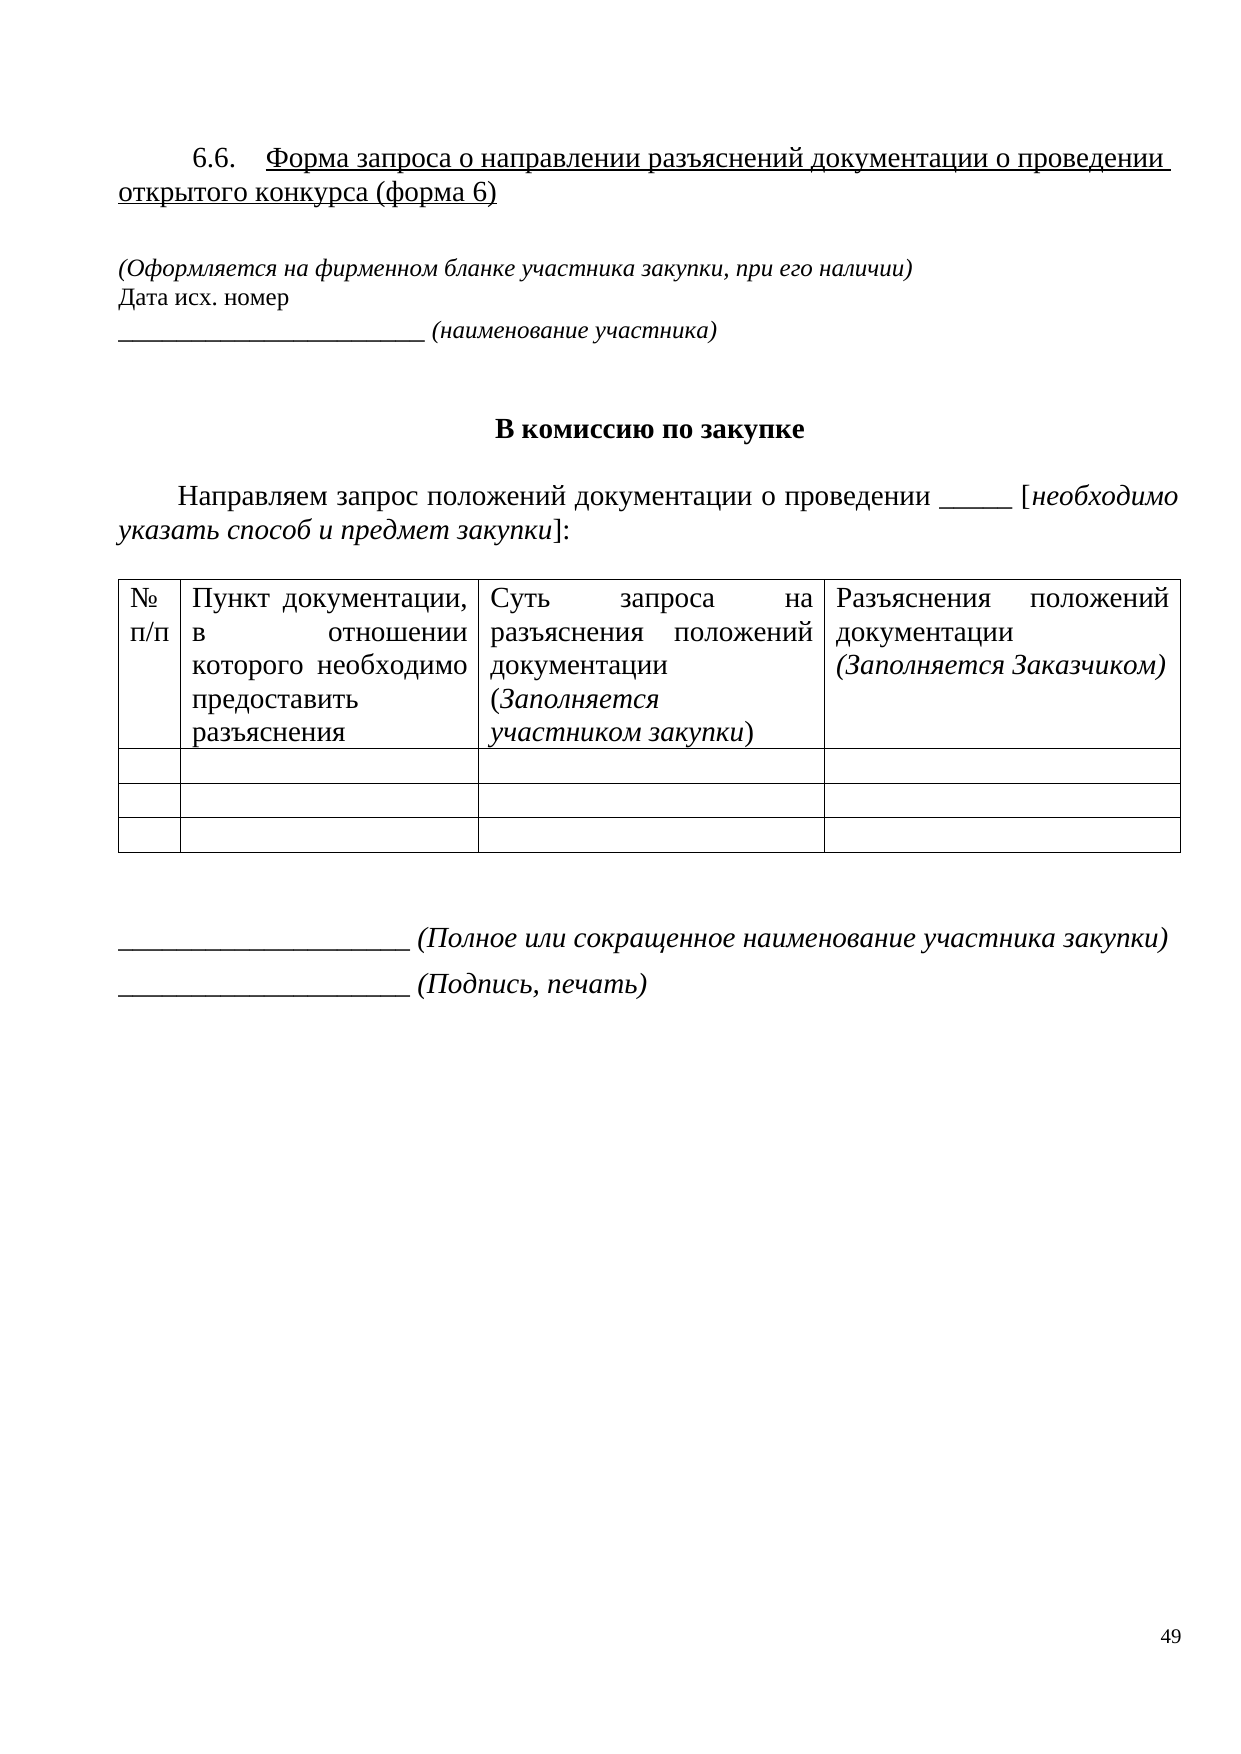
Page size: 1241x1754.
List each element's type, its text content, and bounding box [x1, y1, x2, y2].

list ____________________ (Полное или сокращенное наименование участника закупки) [118, 920, 1181, 953]
list Форма запроса о направлении разъяснений документации о проведении открытого конкурса (форма 6) [118, 140, 1181, 207]
table_cell [181, 749, 478, 782]
table_cell [181, 784, 478, 817]
table_cell [119, 818, 180, 852]
table_cell [825, 818, 1180, 852]
table_cell [479, 749, 824, 782]
table_cell [479, 818, 824, 852]
table_cell [825, 749, 1180, 782]
table_cell [479, 784, 824, 817]
table_header № п/п [119, 580, 180, 748]
table_cell [119, 784, 180, 817]
table_header Разъяснения положений документации (Заполняется Заказчиком) [825, 580, 1180, 748]
table_cell [825, 784, 1180, 817]
text Дата исх. номер [118, 282, 1181, 311]
text _____________________ (наименование участника) [118, 311, 1181, 344]
table_cell [181, 818, 478, 852]
text Направляем запрос положений документации о проведении _____ [необходимо указать способ и предмет закупки]: [118, 478, 1181, 546]
table_cell [119, 749, 180, 782]
text (Оформляется на фирменном бланке участника закупки, при его наличии) [118, 253, 1181, 282]
table_header Пункт документации, в отношении которого необходимо предоставить разъяснения [181, 580, 478, 748]
list ____________________ (Подпись, печать) [118, 966, 1181, 999]
table_header Суть запроса на разъяснения положений документации (Заполняется участником закупки) [479, 580, 824, 748]
text В комиссию по закупке [118, 411, 1181, 445]
